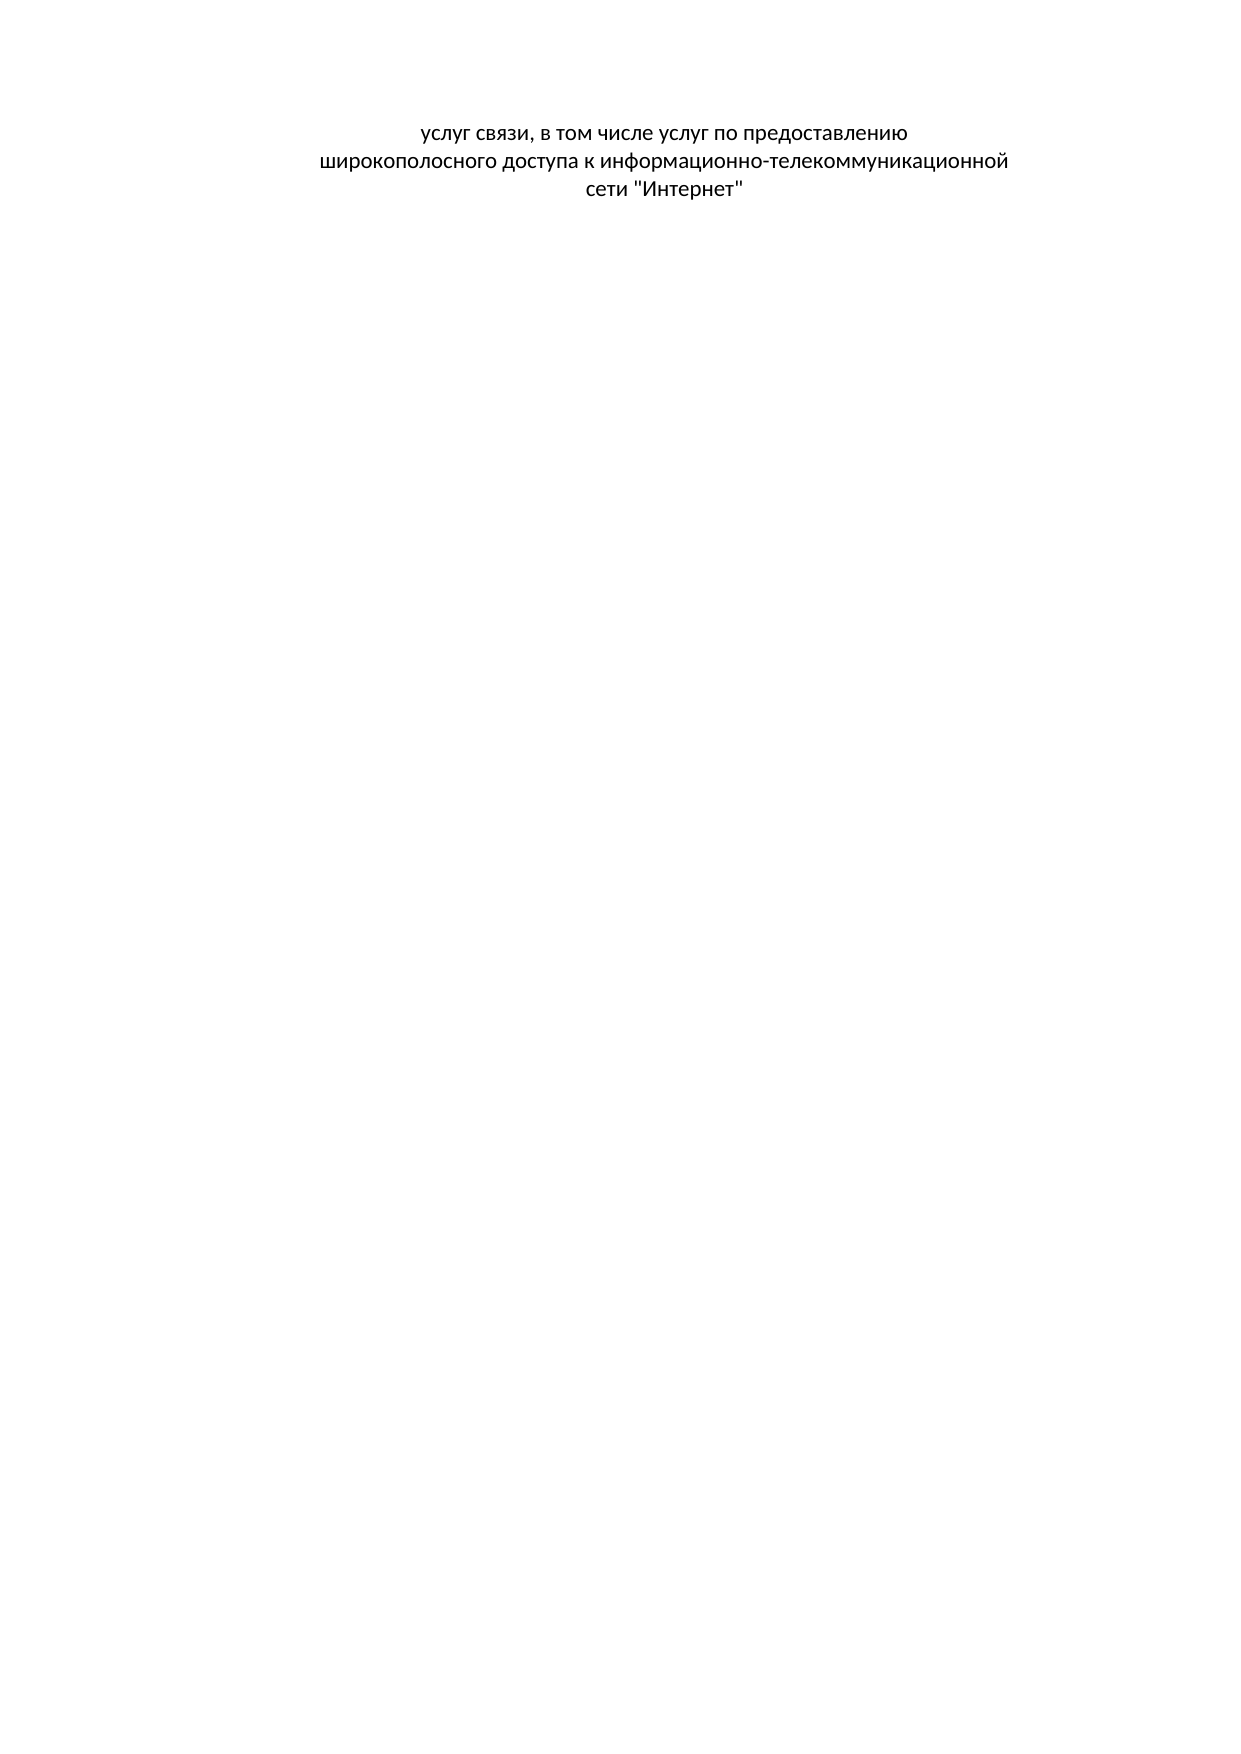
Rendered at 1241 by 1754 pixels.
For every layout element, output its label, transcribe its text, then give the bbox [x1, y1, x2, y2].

text сети "Интернет" [177, 174, 1152, 202]
text широкополосного доступа к информационно-телекоммуникационной [177, 146, 1152, 174]
text услуг связи, в том числе услуг по предоставлению [177, 118, 1152, 146]
